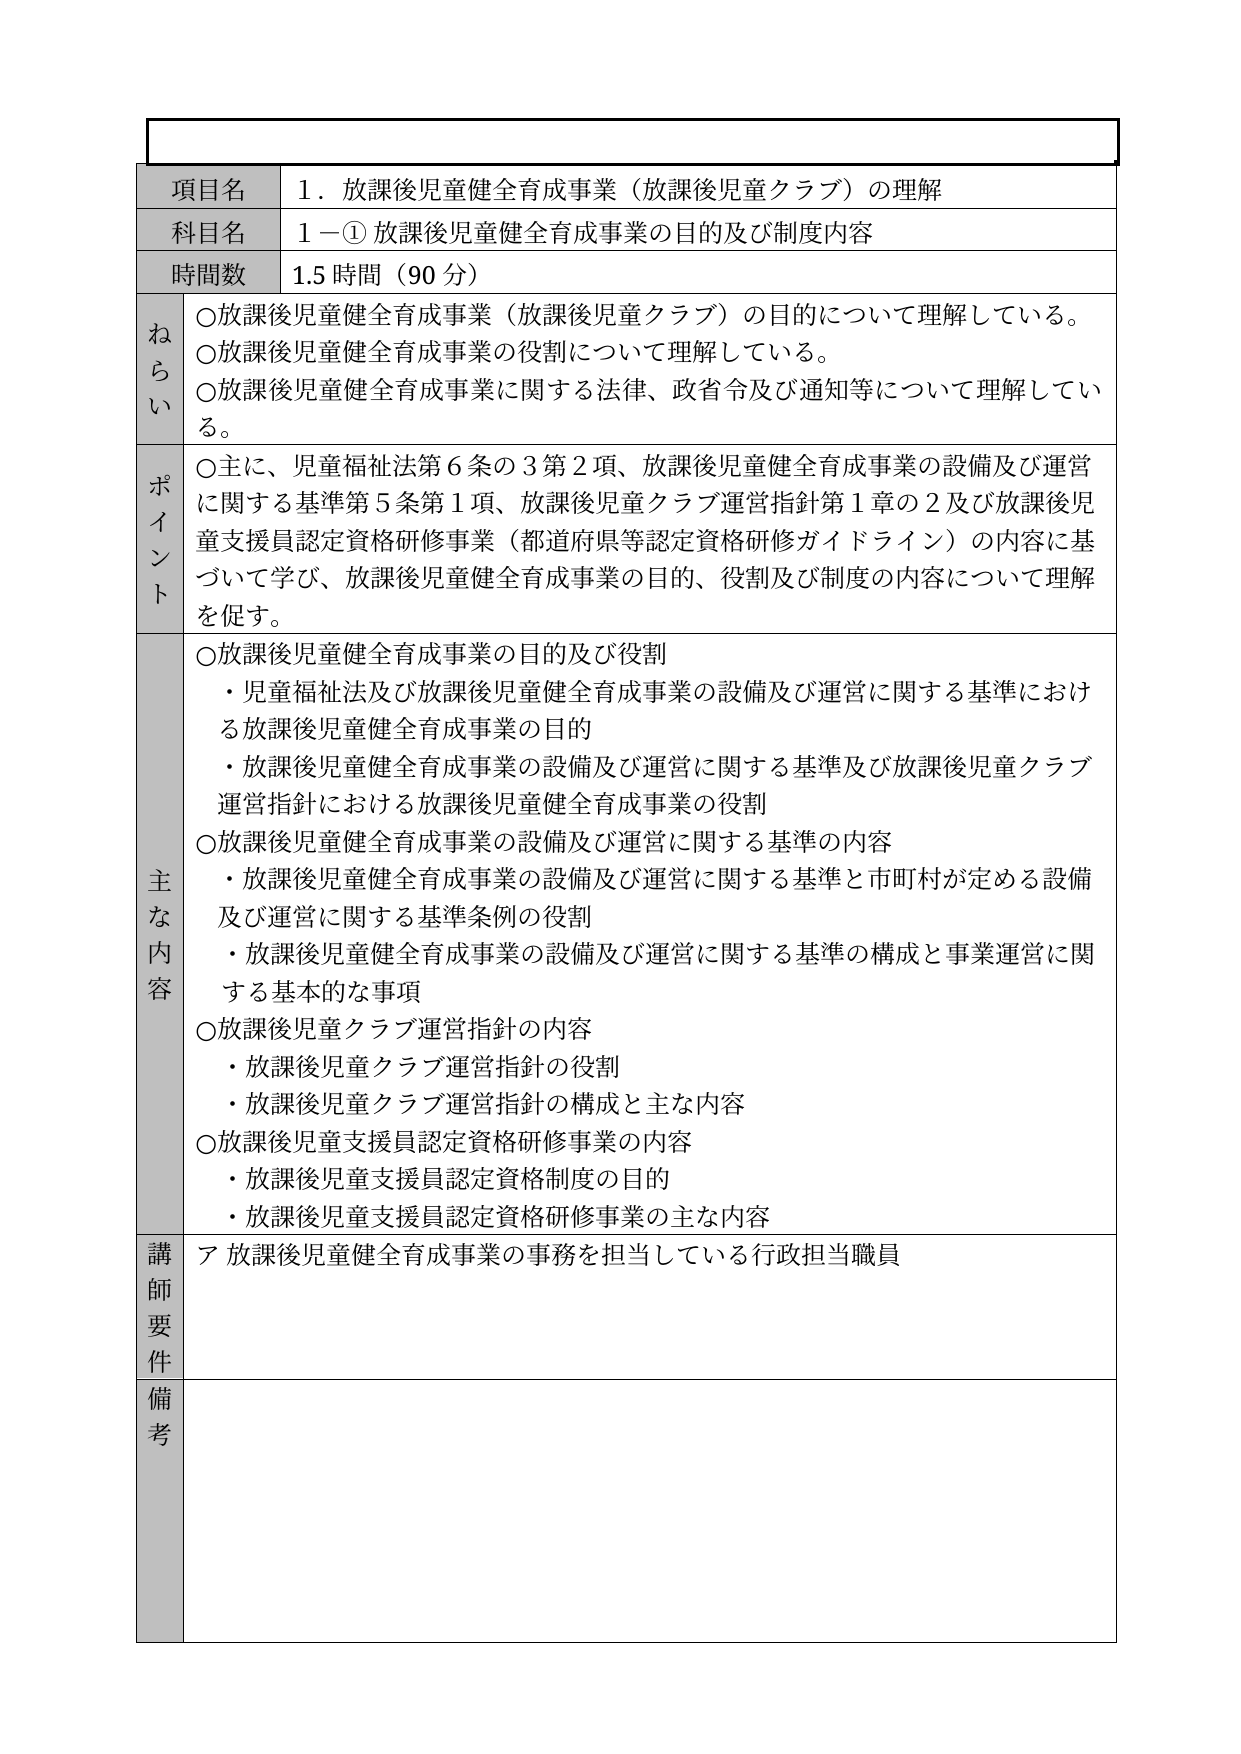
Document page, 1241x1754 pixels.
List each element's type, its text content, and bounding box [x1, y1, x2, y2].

table_cell ポイント [137, 445, 183, 633]
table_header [149, 121, 1117, 163]
table_cell 1.5 時間（90 分） [281, 251, 1116, 293]
table_cell 時間数 [137, 251, 280, 293]
table_cell 備考 [137, 1380, 183, 1642]
table_cell 講師要件 [137, 1235, 183, 1378]
table_cell 項目名 [137, 164, 280, 208]
table_cell ねらい [137, 294, 183, 444]
table_cell 主な内容 [137, 634, 183, 1234]
table_cell １．放課後児童健全育成事業（放課後児童クラブ）の理解 [281, 166, 1116, 208]
table_cell ○放課後児童健全育成事業（放課後児童クラブ）の目的について理解している。 ○放課後児童健全育成事業の役割について理解している。 ○放課後児童健全育成事業に関する法律、政省令及び通知等について理解している。 [184, 294, 1116, 444]
table_cell 科目名 [137, 209, 280, 250]
table_cell ○主に、児童福祉法第６条の３第２項、放課後児童健全育成事業の設備及び運営に関する基準第５条第１項、放課後児童クラブ運営指針第１章の２及び放課後児童支援員認定資格研修事業（都道府県等認定資格研修ガイドライン）の内容に基づいて学び、放課後児童健全育成事業の目的、役割及び制度の内容について理解を促す。 [184, 445, 1116, 633]
table_cell １－① 放課後児童健全育成事業の目的及び制度内容 [281, 209, 1116, 250]
table_cell ア 放課後児童健全育成事業の事務を担当している行政担当職員 [184, 1235, 1116, 1378]
table_cell ○放課後児童健全育成事業の目的及び役割 ・児童福祉法及び放課後児童健全育成事業の設備及び運営に関する基準におけ る放課後児童健全育成事業の目的 ・放課後児童健全育成事業の設備及び運営に関する基準及び放課後児童クラブ運営指針における放課後児童健全育成事業の役割 ○放課後児童健全育成事業の設備及び運営に関する基準の内容 ・放課後児童健全育成事業の設備及び運営に関する基準と市町村が定める設備及び運営に関する基準条例の役割 ・放課後児童健全育成事業の設備及び運営に関する基準の構成と事業運営に関 する基本的な事項 ○放課後児童クラブ運営指針の内容 ・放課後児童クラブ運営指針の役割 ・放課後児童クラブ運営指針の構成と主な内容 ○放課後児童支援員認定資格研修事業の内容 ・放課後児童支援員認定資格制度の目的 ・放課後児童支援員認定資格研修事業の主な内容 [184, 634, 1116, 1234]
table_cell [184, 1380, 1116, 1642]
